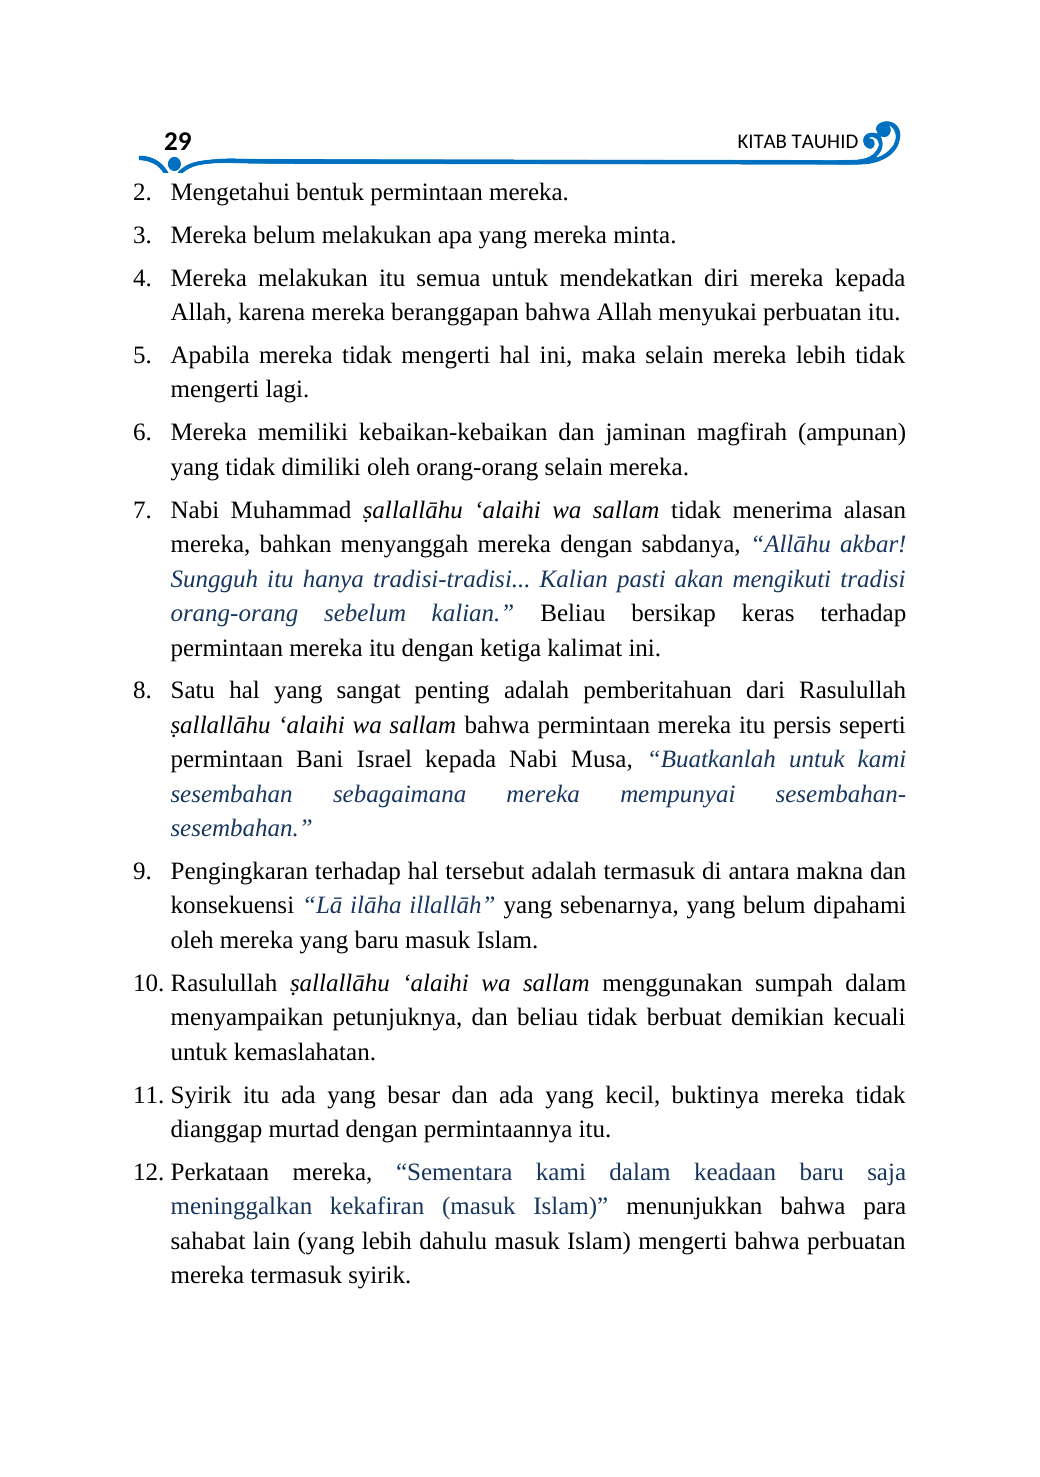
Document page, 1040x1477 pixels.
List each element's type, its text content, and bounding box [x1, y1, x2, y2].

list Satu hal yang sangat penting adalah pemberitahuan dari Rasulullah ṣallallāhu ‘alaihi wa sallam bahwa permintaan mereka itu persis seperti permintaan Bani Israel kepada Nabi Musa, “Buatkanlah untuk kami sesembahan sebagaimana mereka mempunyai sesembahan-sesembahan.” [133, 675, 906, 842]
picture [138, 114, 907, 173]
list Syirik itu ada yang besar dan ada yang kecil, buktinya mereka tidak dianggap murtad dengan permintaannya itu. [133, 1080, 906, 1143]
list Nabi Muhammad ṣallallāhu ‘alaihi wa sallam tidak menerima alasan mereka, bahkan menyanggah mereka dengan sabdanya, “Allāhu akbar! Sungguh itu hanya tradisi-tradisi... Kalian pasti akan mengikuti tradisi orang-orang sebelum kalian.” Beliau bersikap keras terhadap permintaan mereka itu dengan ketiga kalimat ini. [133, 495, 906, 661]
list Mengetahui bentuk permintaan mereka. [133, 177, 906, 206]
list Perkataan mereka, “Sementara kami dalam keadaan baru saja meninggalkan kekafiran (masuk Islam)” menunjukkan bahwa para sahabat lain (yang lebih dahulu masuk Islam) mengerti bahwa perbuatan mereka termasuk syirik. [133, 1157, 906, 1289]
list Apabila mereka tidak mengerti hal ini, maka selain mereka lebih tidak mengerti lagi. [133, 340, 906, 403]
list Pengingkaran terhadap hal tersebut adalah termasuk di antara makna dan konsekuensi “Lā ilāha illallāh” yang sebenarnya, yang belum dipahami oleh mereka yang baru masuk Islam. [133, 856, 906, 954]
list Mereka memiliki kebaikan-kebaikan dan jaminan magfirah (ampunan) yang tidak dimiliki oleh orang-orang selain mereka. [133, 417, 906, 481]
list Mereka melakukan itu semua untuk mendekatkan diri mereka kepada Allah, karena mereka beranggapan bahwa Allah menyukai perbuatan itu. [133, 263, 906, 326]
list Mereka belum melakukan apa yang mereka minta. [133, 220, 906, 249]
list Rasulullah ṣallallāhu ‘alaihi wa sallam menggunakan sumpah dalam menyampaikan petunjuknya, dan beliau tidak berbuat demikian kecuali untuk kemaslahatan. [133, 968, 906, 1066]
